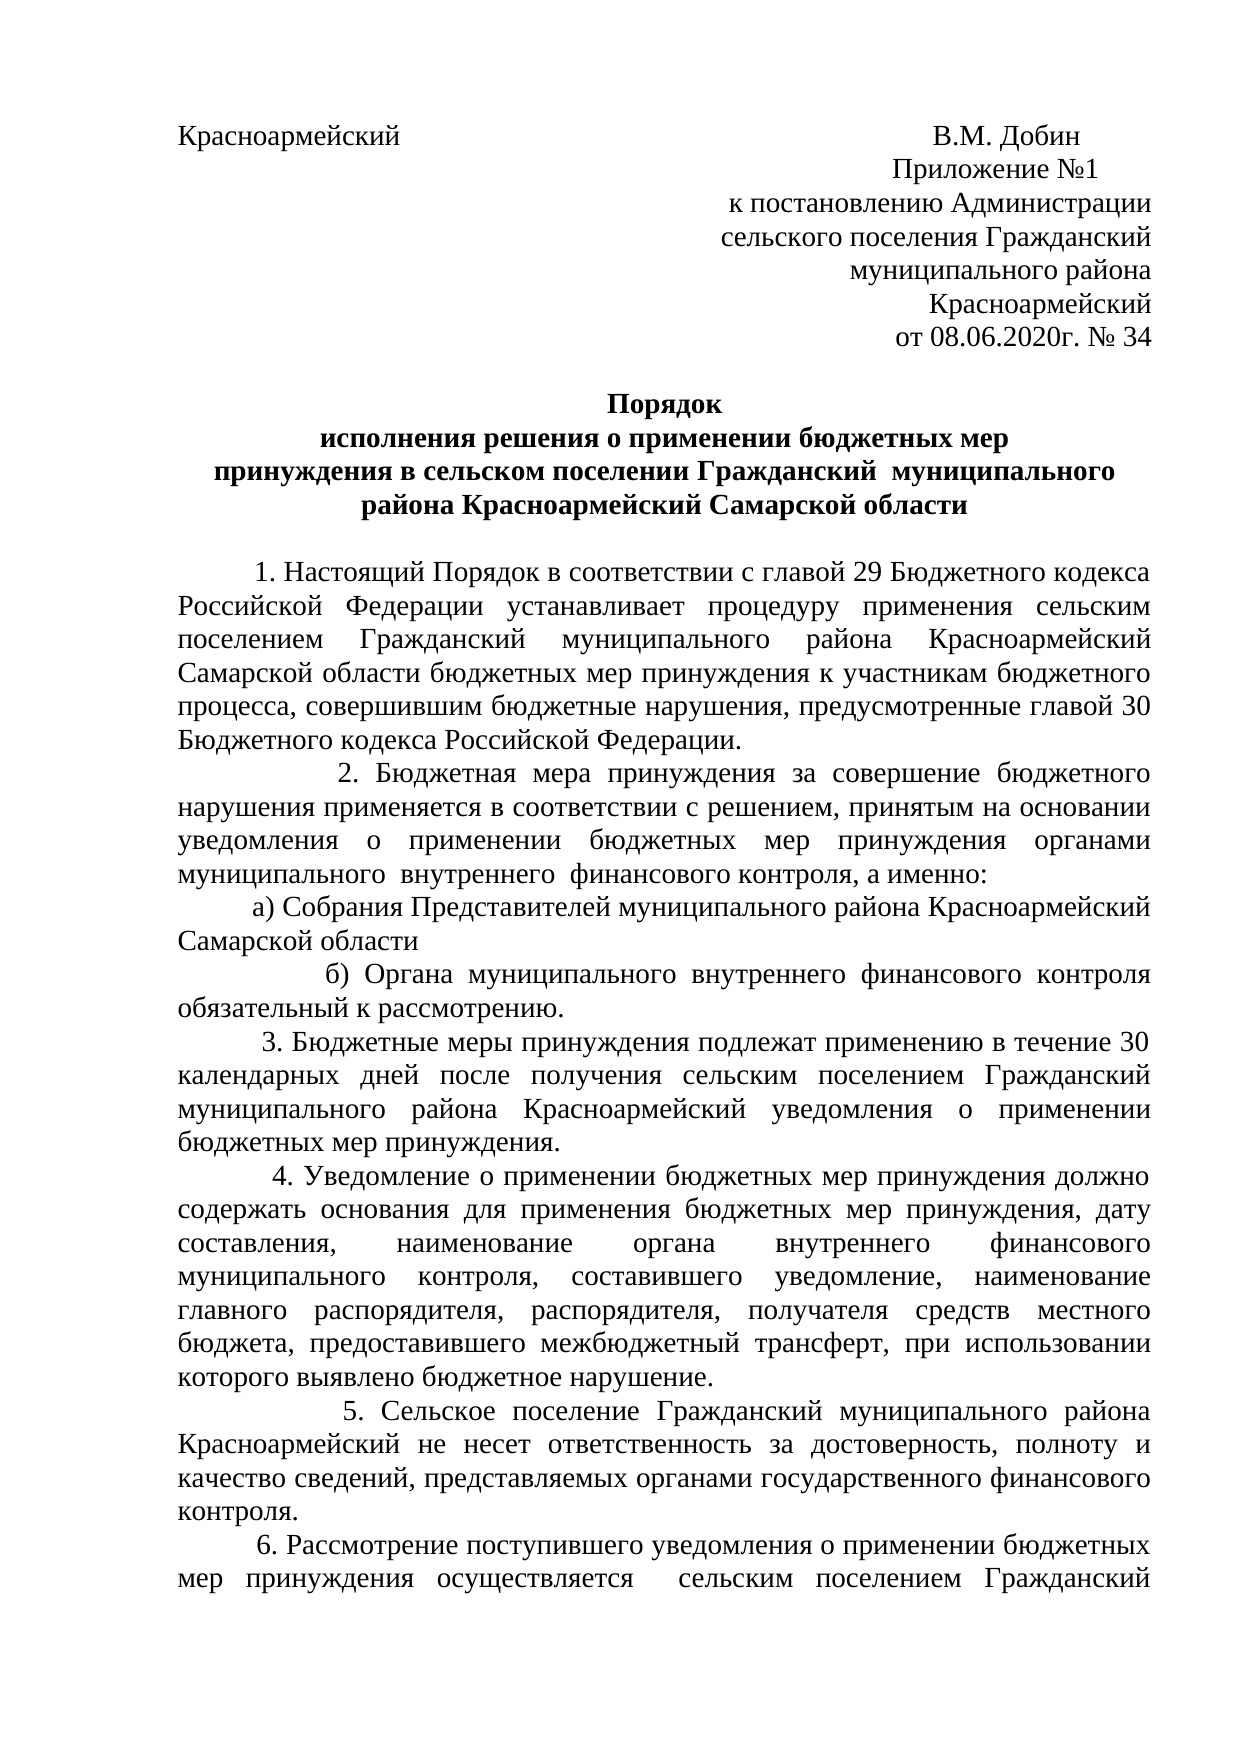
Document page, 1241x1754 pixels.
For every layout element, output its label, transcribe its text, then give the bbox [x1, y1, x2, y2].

text от 08.06.2020г. № 34 [177, 319, 1152, 353]
text 4. Уведомление о применении бюджетных мер принуждения должно содержать основания для применения бюджетных мер принуждения, дату составления, наименование органа внутреннего финансового муниципального контроля, составившего уведомление, наименование главного распорядителя, распорядителя, получателя средств местного бюджета, предоставившего межбюджетный трансферт, при использовании которого выявлено бюджетное нарушение. [177, 1158, 1152, 1393]
text б) Органа муниципального внутреннего финансового контроля обязательный к рассмотрению. [177, 957, 1152, 1024]
text 2. Бюджетная мера принуждения за совершение бюджетного нарушения применяется в соответствии с решением, принятым на основании уведомления о применении бюджетных мер принуждения органами муниципального внутреннего финансового контроля, а именно: [177, 755, 1152, 889]
text сельского поселения Гражданский [177, 219, 1152, 252]
text 1. Настоящий Порядок в соответствии с главой 29 Бюджетного кодекса Российской Федерации устанавливает процедуру применения сельским поселением Гражданский муниципального района Красноармейский Самарской области бюджетных мер принуждения к участникам бюджетного процесса, совершившим бюджетные нарушения, предусмотренные главой 30 Бюджетного кодекса Российской Федерации. [177, 554, 1152, 755]
text Порядок [177, 386, 1152, 420]
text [177, 1527, 1152, 1594]
text муниципального района [177, 252, 1152, 286]
text 5. Сельское поселение Гражданский муниципального района Красноармейский не несет ответственность за достоверность, полноту и качество сведений, представляемых органами государственного финансового контроля. [177, 1393, 1152, 1527]
text 3. Бюджетные меры принуждения подлежат применению в течение 30 календарных дней после получения сельским поселением Гражданский муниципального района Красноармейский уведомления о применении бюджетных мер принуждения. [177, 1024, 1152, 1158]
text Красноармейский В.М. Добин [177, 118, 1152, 152]
text Приложение №1 [177, 152, 1152, 185]
text исполнения решения о применении бюджетных мер [177, 420, 1152, 453]
text принуждения в сельском поселении Гражданский муниципального района Красноармейский Самарской области [177, 453, 1152, 521]
text а) Собрания Представителей муниципального района Красноармейский Самарской области [177, 889, 1152, 957]
text к постановлению Администрации [177, 185, 1152, 219]
text Красноармейский [177, 286, 1152, 319]
